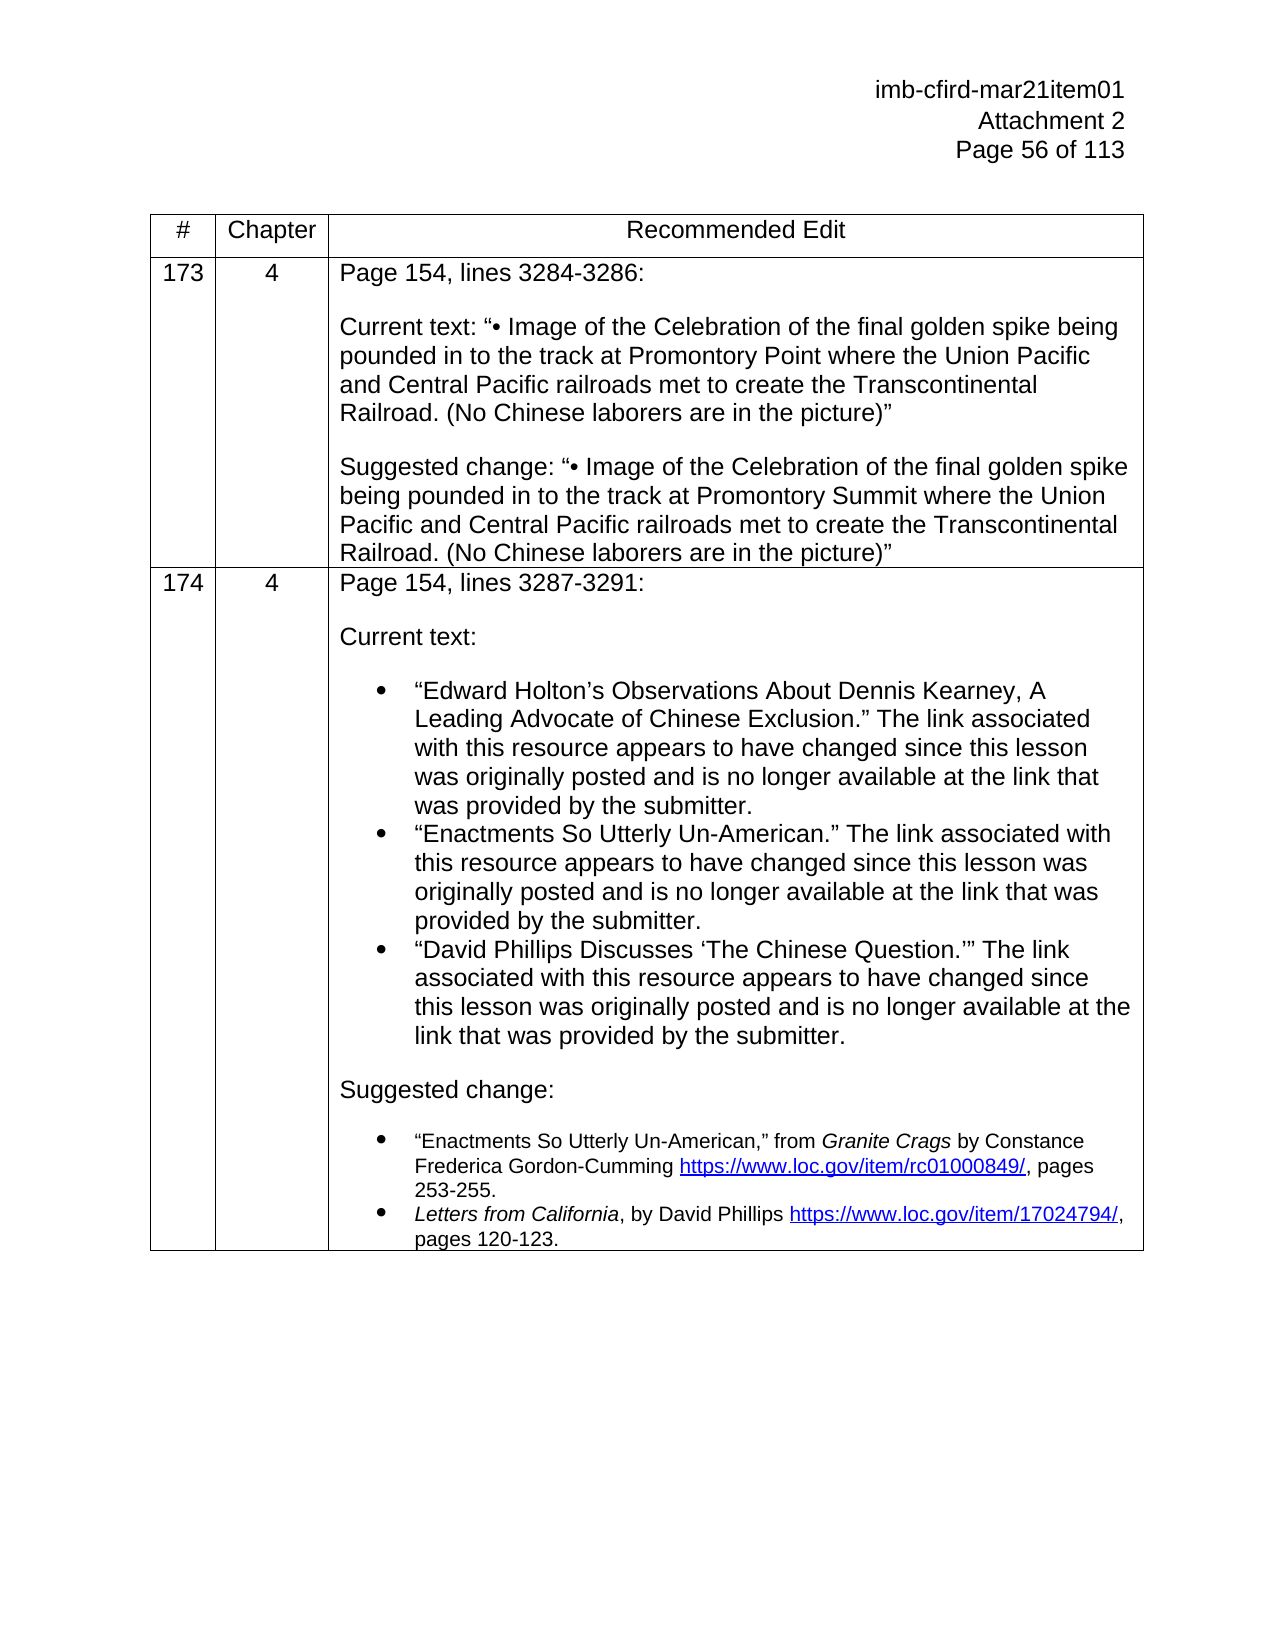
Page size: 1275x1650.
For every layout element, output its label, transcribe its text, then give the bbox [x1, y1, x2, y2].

table_cell 4 [216, 568, 328, 1250]
table_cell Page 154, lines 3287-3291: Current text: “Edward Holton’s Observations About Dennis Kearney, A Leading Advocate of Chinese Exclusion.” The link associated with this resource appears to have changed since this lesson was originally posted and is no longer available at the link that was provided by the submitter. “Enactments So Utterly Un-American.” The link associated with this resource appears to have changed since this lesson was originally posted and is no longer available at the link that was provided by the submitter. “David Phillips Discusses ‘The Chinese Question.’” The link associated with this resource appears to have changed since this lesson was originally posted and is no longer available at the link that was provided by the submitter. Suggested change: “Enactments So Utterly Un-American,” from Granite Crags by Constance Frederica Gordon-Cumming https://www.loc.gov/item/rc01000849/, pages 253-255. Letters from California, by David Phillips https://www.loc.gov/item/17024794/, pages 120-123. [329, 568, 1143, 1250]
table_cell 4 [216, 258, 328, 567]
table_header # [151, 215, 215, 257]
table_cell Page 154, lines 3284-3286: Current text: “• Image of the Celebration of the final golden spike being pounded in to the track at Promontory Point where the Union Pacific and Central Pacific railroads met to create the Transcontinental Railroad. (No Chinese laborers are in the picture)” Suggested change: “• Image of the Celebration of the final golden spike being pounded in to the track at Promontory Summit where the Union Pacific and Central Pacific railroads met to create the Transcontinental Railroad. (No Chinese laborers are in the picture)” [329, 258, 1143, 567]
table_header Recommended Edit [329, 215, 1143, 257]
table_cell 174 [151, 568, 215, 1250]
table_header Chapter [216, 215, 328, 257]
table_cell 173 [151, 258, 215, 567]
